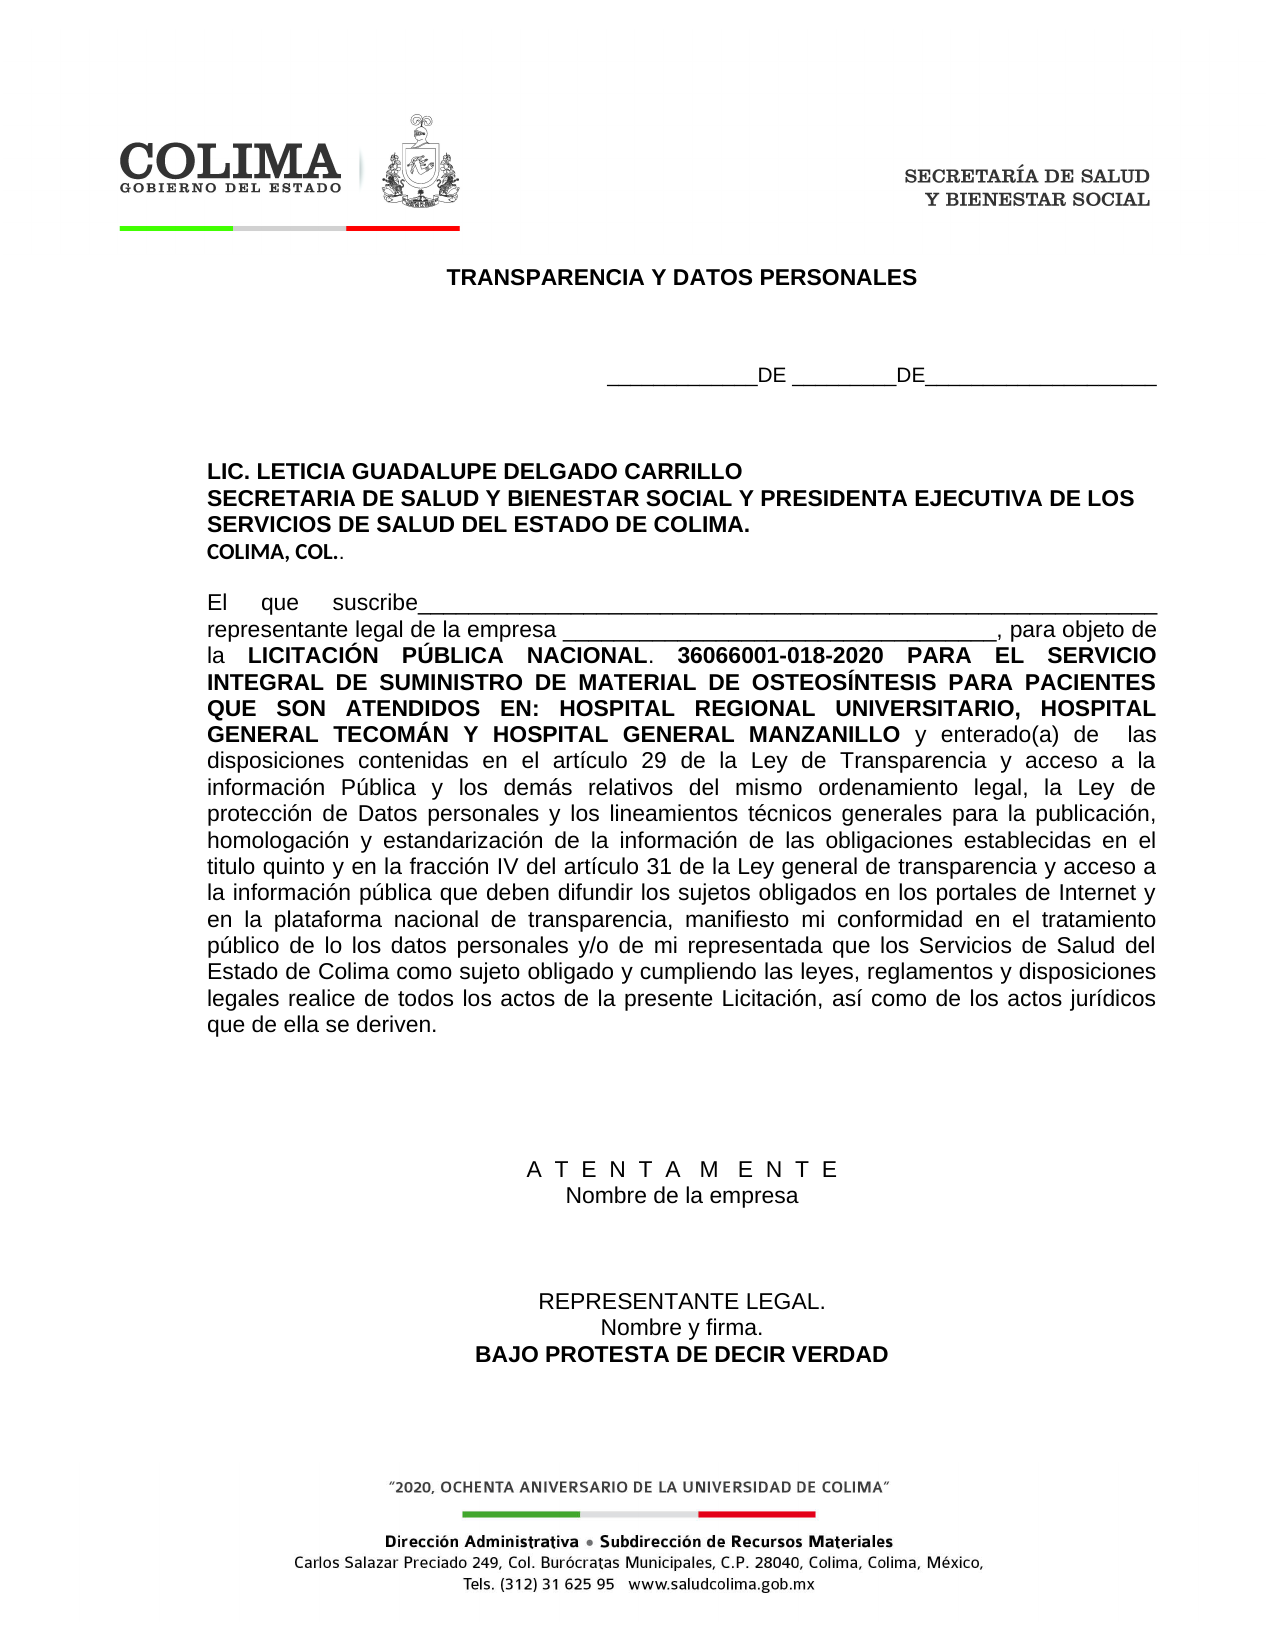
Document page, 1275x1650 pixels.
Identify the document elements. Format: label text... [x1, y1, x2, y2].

text _____________DE _________DE____________________ [207, 362, 1157, 386]
text A T E N T A M E N T E [207, 1156, 1157, 1182]
text Nombre y firma. [207, 1314, 1157, 1341]
text TRANSPARENCIA Y DATOS PERSONALES [207, 264, 1157, 291]
subtitle SECRETARIA DE SALUD Y BIENESTAR SOCIAL Y PRESIDENTA EJECUTIVA DE LOS SERVICIOS DE SALUD DEL ESTADO DE COLIMA. [207, 485, 1157, 537]
subtitle LIC. LETICIA GUADALUPE DELGADO CARRILLO [207, 458, 1157, 485]
picture [0, 1462, 1275, 1622]
text BAJO PROTESTA DE DECIR VERDAD [207, 1341, 1157, 1367]
text REPRESENTANTE LEGAL. [207, 1288, 1157, 1314]
text El que suscribe__________________________________________________________ representante legal de la empresa __________________________________, para objeto de la LICITACIÓN PÚBLICA NACIONAL. 36066001-018-2020 PARA EL SERVICIO INTEGRAL DE SUMINISTRO DE MATERIAL DE OSTEOSÍNTESIS PARA PACIENTES QUE SON ATENDIDOS EN: HOSPITAL REGIONAL UNIVERSITARIO, HOSPITAL GENERAL TECOMÁN Y HOSPITAL GENERAL MANZANILLO y enterado(a) de las disposiciones contenidas en el artículo 29 de la Ley de Transparencia y acceso a la información Pública y los demás relativos del mismo ordenamiento legal, la Ley de protección de Datos personales y los lineamientos técnicos generales para la publicación, homologación y estandarización de la información de las obligaciones establecidas en el titulo quinto y en la fracción IV del artículo 31 de la Ley general de transparencia y acceso a la información pública que deben difundir los sujetos obligados en los portales de Internet y en la plataforma nacional de transparencia, manifiesto mi conformidad en el tratamiento público de lo los datos personales y/o de mi representada que los Servicios de Salud del Estado de Colima como sujeto obligado y cumpliendo las leyes, reglamentos y disposiciones legales realice de todos los actos de la presente Licitación, así como de los actos jurídicos que de ella se deriven. [207, 589, 1157, 1037]
text COLIMA, COL.. [207, 537, 1157, 565]
text Nombre de la empresa [207, 1182, 1157, 1209]
picture [3, 29, 1267, 255]
